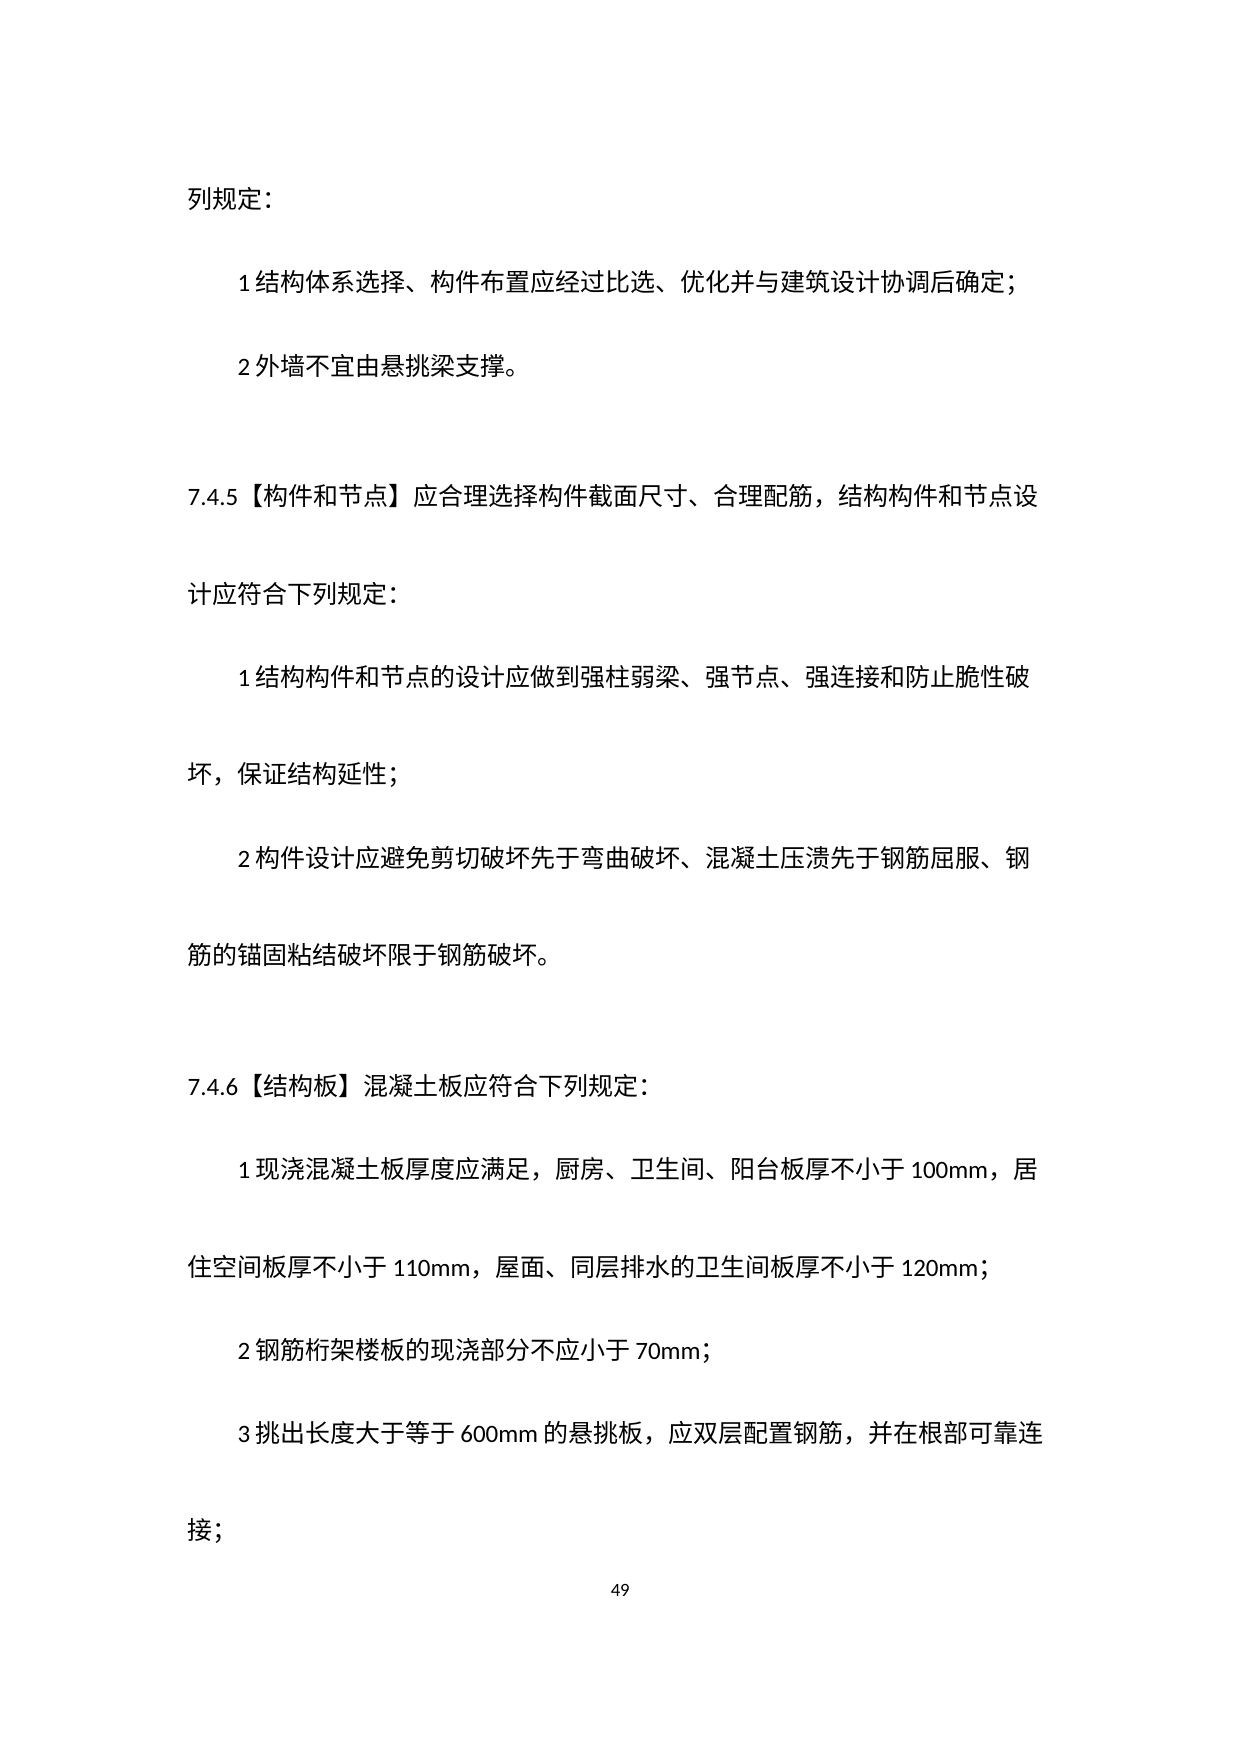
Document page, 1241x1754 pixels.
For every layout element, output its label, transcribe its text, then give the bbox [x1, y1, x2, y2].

text 3挑出长度大于等于600mm的悬挑板，应双层配置钢筋，并在根部可靠连接； [187, 1399, 1053, 1561]
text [187, 165, 1053, 230]
text 1结构构件和节点的设计应做到强柱弱梁、强节点、强连接和防止脆性破坏，保证结构延性； [187, 643, 1053, 806]
text 1现浇混凝土板厚度应满足，厨房、卫生间、阳台板厚不小于100mm，居住空间板厚不小于110mm，屋面、同层排水的卫生间板厚不小于120mm； [187, 1135, 1053, 1298]
text 2外墙不宜由悬挑梁支撑。 [187, 332, 1053, 397]
text 2构件设计应避免剪切破坏先于弯曲破坏、混凝土压溃先于钢筋屈服、钢筋的锚固粘结破坏限于钢筋破坏。 [187, 824, 1053, 986]
text 1结构体系选择、构件布置应经过比选、优化并与建筑设计协调后确定； [187, 248, 1053, 313]
text 7.4.6【结构板】混凝土板应符合下列规定： [187, 1052, 1053, 1117]
text 2钢筋桁架楼板的现浇部分不应小于70mm； [187, 1316, 1053, 1381]
text 7.4.5【构件和节点】应合理选择构件截面尺寸、合理配筋，结构构件和节点设计应符合下列规定： [187, 462, 1053, 625]
